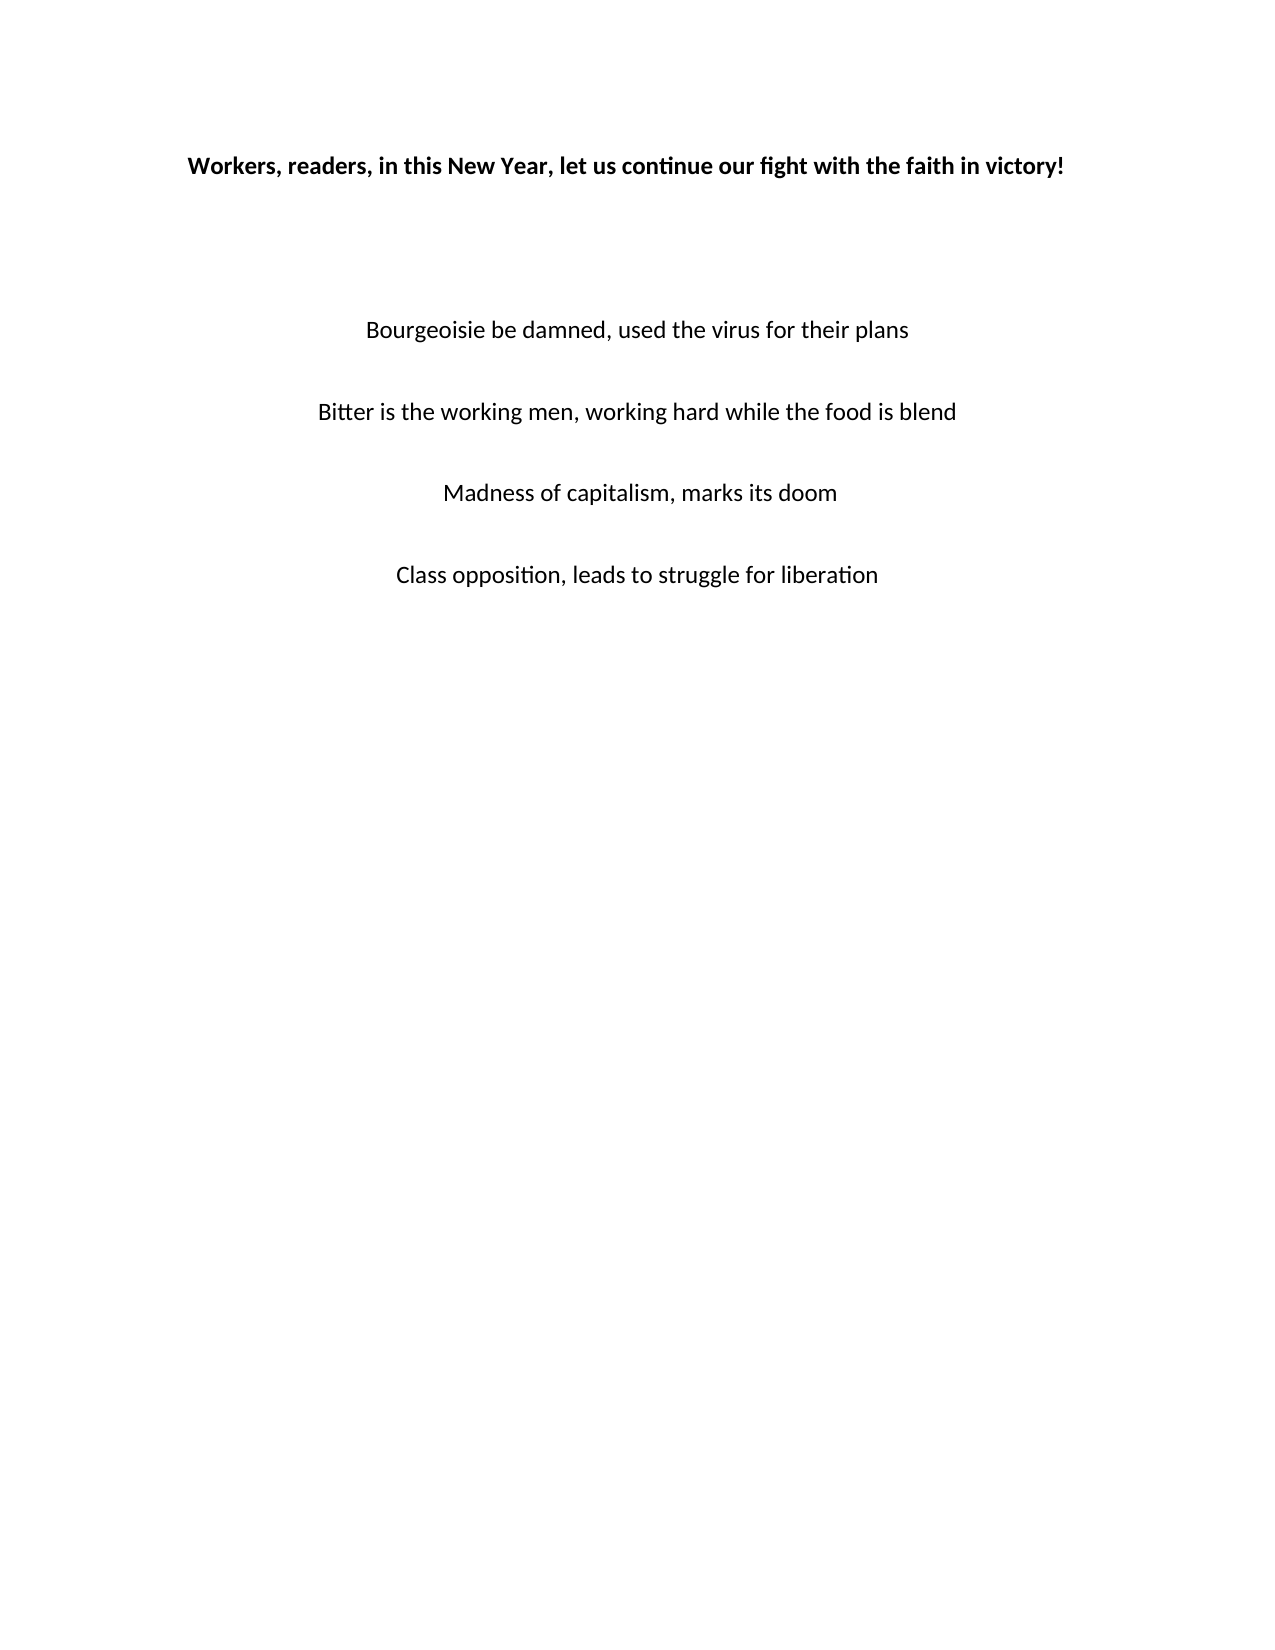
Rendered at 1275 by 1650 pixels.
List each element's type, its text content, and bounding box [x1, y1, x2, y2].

text Bitter is the working men, working hard while the food is blend [187, 396, 1087, 426]
text Class opposition, leads to struggle for liberation [187, 559, 1087, 590]
text Madness of capitalism, marks its doom [187, 477, 1087, 508]
text Workers, readers, in this New Year, let us continue our fight with the faith in victory! [187, 150, 1087, 181]
text Bourgeoisie be damned, used the virus for their plans [187, 314, 1087, 344]
